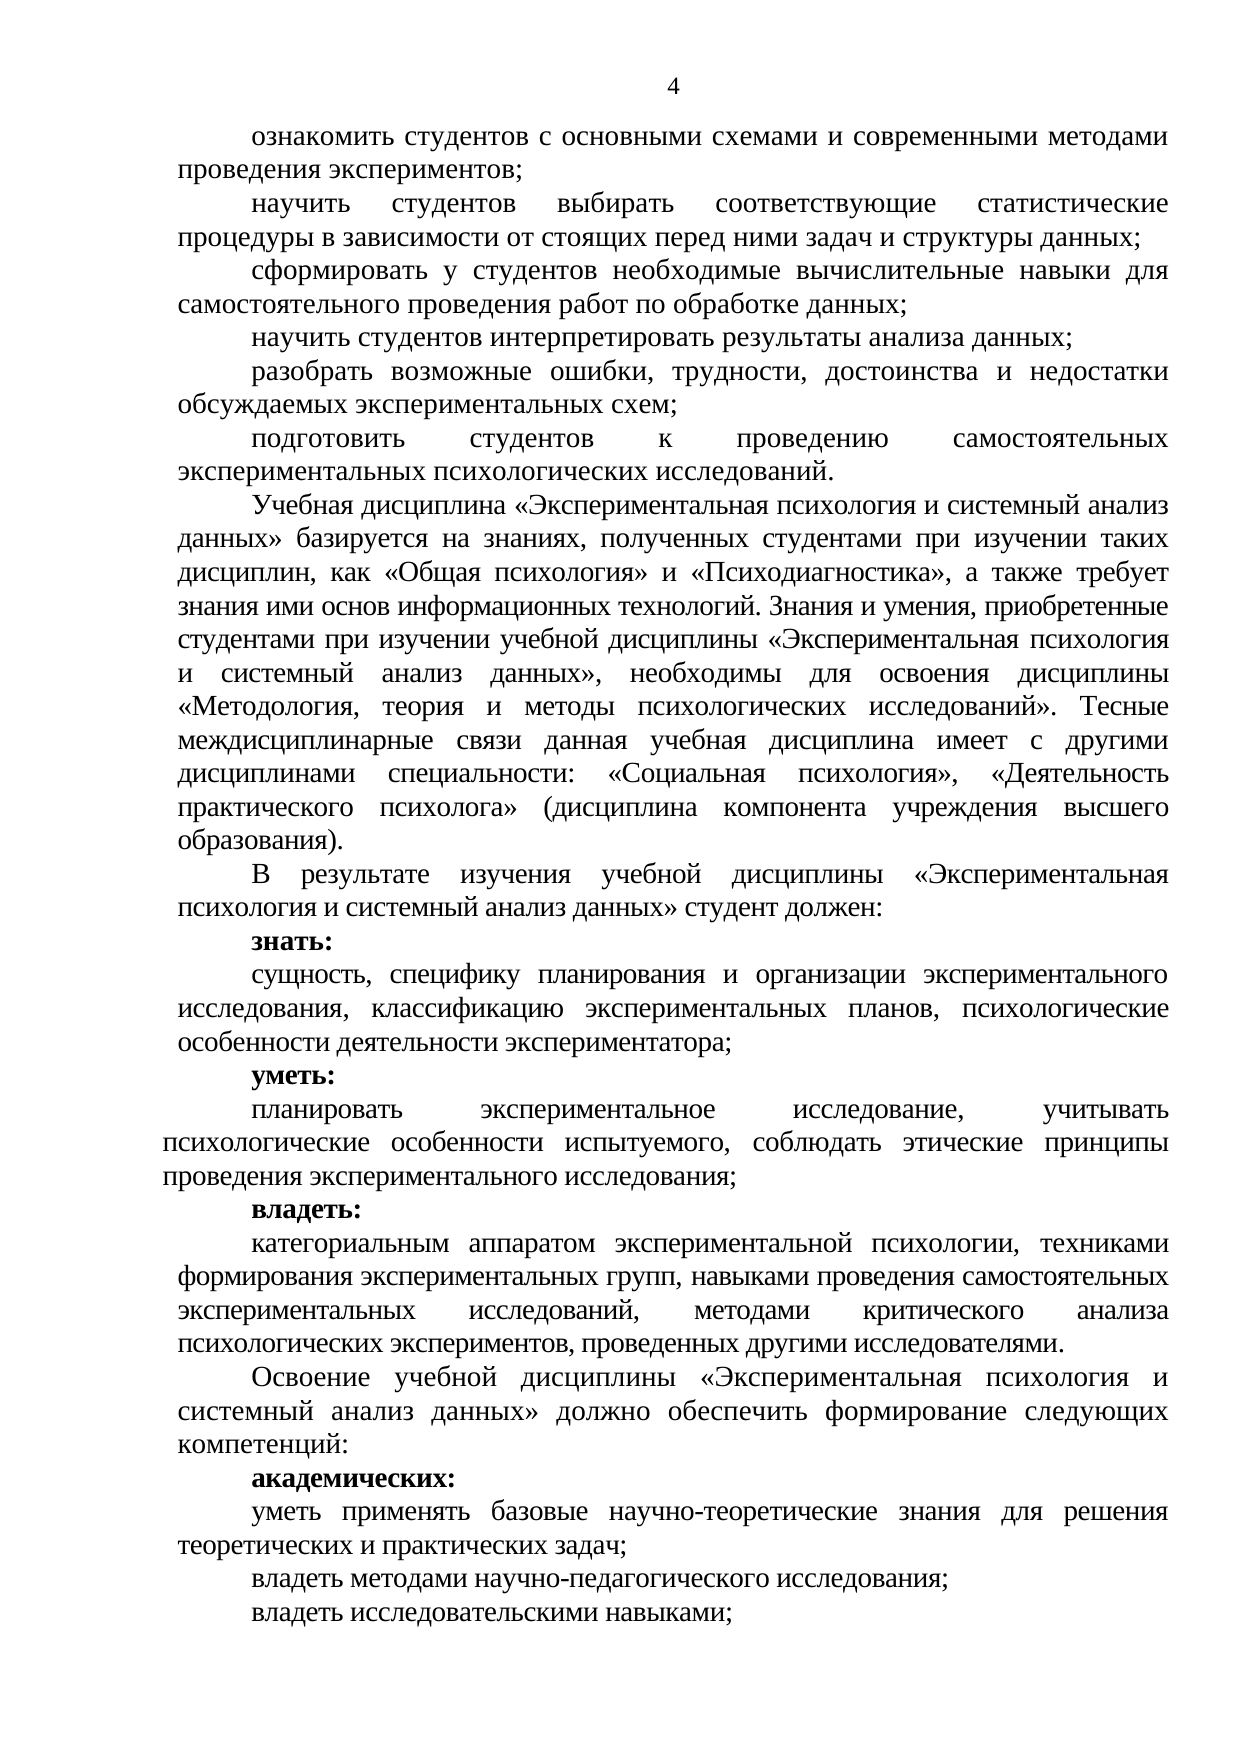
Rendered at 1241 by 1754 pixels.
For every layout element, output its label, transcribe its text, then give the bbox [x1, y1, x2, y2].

text Освоение учебной дисциплины «Экспериментальная психология и системный анализ данных» должно обеспечить формирование следующих компетенций: [177, 1359, 1169, 1460]
text знать: [177, 923, 1169, 957]
text В результате изучения учебной дисциплины «Экспериментальная психология и системный анализ данных» студент должен: [177, 856, 1169, 923]
text подготовить студентов к проведению самостоятельных экспериментальных психологических исследований. [177, 420, 1169, 487]
text владеть методами научно-педагогического исследования; [177, 1560, 1169, 1594]
title владеть: [177, 1191, 1169, 1225]
text ознакомить студентов с основными схемами и современными методами проведения экспериментов; [177, 118, 1169, 185]
text разобрать возможные ошибки, трудности, достоинства и недостатки обсуждаемых экспериментальных схем; [177, 353, 1169, 420]
text научить студентов интерпретировать результаты анализа данных; [177, 319, 1169, 353]
text академических: [177, 1460, 1169, 1493]
text уметь применять базовые научно-теоретические знания для решения теоретических и практических задач; [177, 1493, 1169, 1560]
text научить студентов выбирать соответствующие статистические процедуры в зависимости от стоящих перед ними задач и структуры данных; [177, 185, 1169, 252]
text владеть исследовательскими навыками; [177, 1594, 1169, 1627]
title планировать экспериментальное исследование, учитывать психологические особенности испытуемого, соблюдать этические принципы проведения экспериментального исследования; [162, 1091, 1169, 1191]
text сформировать у студентов необходимые вычислительные навыки для самостоятельного проведения работ по обработке данных; [177, 252, 1169, 319]
title уметь: [177, 1057, 1169, 1091]
text Учебная дисциплина «Экспериментальная психология и системный анализ данных» базируется на знаниях, полученных студентами при изучении таких дисциплин, как «Общая психология» и «Психодиагностика», а также требует знания ими основ информационных технологий. Знания и умения, приобретенные студентами при изучении учебной дисциплины «Экспериментальная психология и системный анализ данных», необходимы для освоения дисциплины «Методология, теория и методы психологических исследований». Тесные междисциплинарные связи данная учебная дисциплина имеет с другими дисциплинами специальности: «Социальная психология», «Деятельность практического психолога» (дисциплина компонента учреждения высшего образования). [177, 487, 1169, 856]
title категориальным аппаратом экспериментальной психологии, техниками формирования экспериментальных групп, навыками проведения самостоятельных экспериментальных исследований, методами критического анализа психологических экспериментов, проведенных другими исследователями. [177, 1225, 1169, 1359]
title сущность, специфику планирования и организации экспериментального исследования, классификацию экспериментальных планов, психологические особенности деятельности экспериментатора; [177, 957, 1169, 1057]
